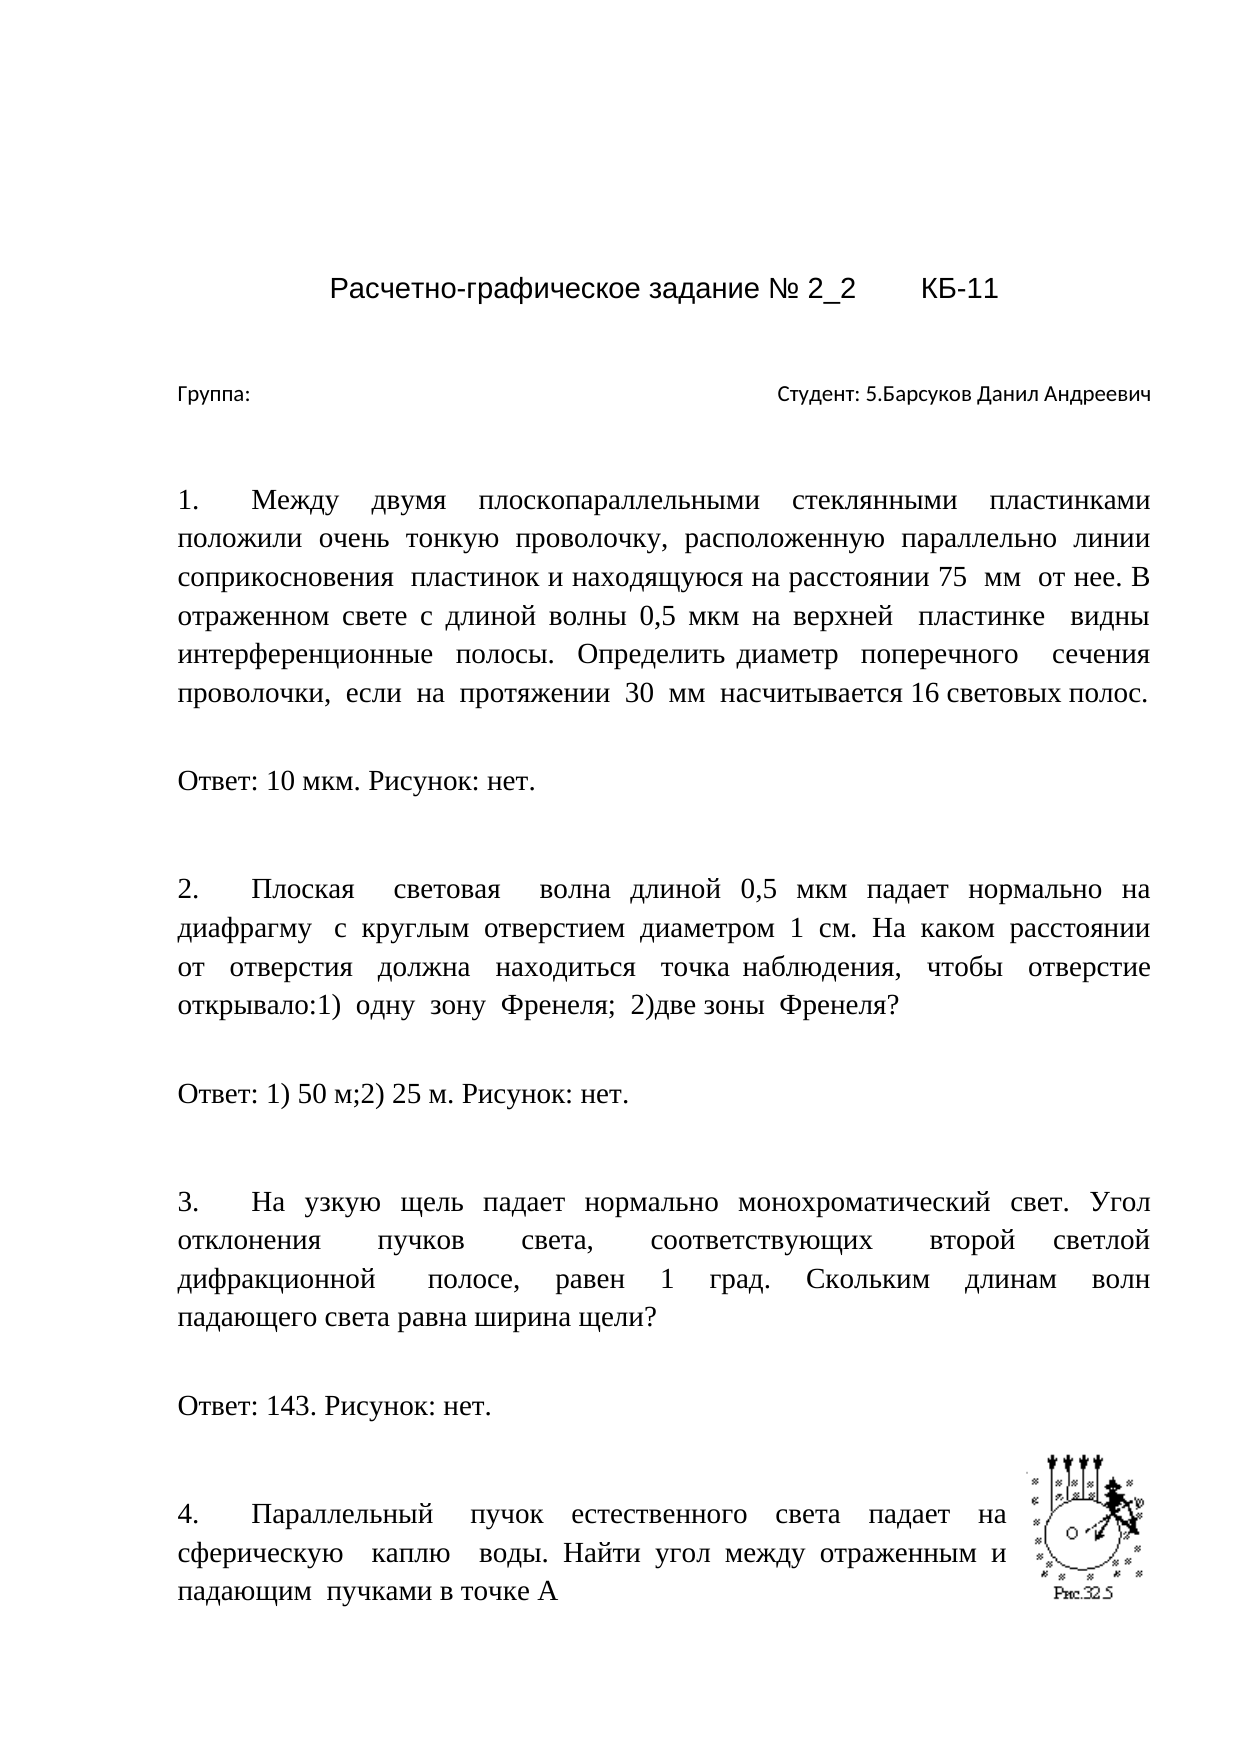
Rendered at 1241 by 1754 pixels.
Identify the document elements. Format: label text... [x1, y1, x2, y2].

table_cell 3. На узкую щель падает нормально монохроматический свет. Угол отклонения пучков света, соответствующих второй светлой дифракционной полосе, равен 1 град. Скольким длинам волн падающего света равна ширина щели? Ответ: 143. Рисунок: нет. [166, 1134, 1163, 1446]
table_cell Группа: [166, 329, 664, 432]
table_cell Студент: 5.Барсуков Данил Андреевич [664, 329, 1163, 432]
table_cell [166, 1446, 1163, 1632]
table_cell 2. Плоская световая волна длиной 0,5 мкм падает нормально на диафрагму с круглым отверстием диаметром 1 см. На каком расстоянии от отверстия должна находиться точка наблюдения, чтобы отверстие открывало:1) одну зону Френеля; 2)две зоны Френеля? Ответ: 1) 50 м;2) 25 м. Рисунок: нет. [166, 822, 1163, 1134]
table_header Расчетно-графическое задание № 2_2 КБ-11 [166, 221, 1163, 329]
table_cell 1. Между двумя плоскопараллельными стеклянными пластинками положили очень тонкую проволочку, расположенную параллельно линии соприкосновения пластинок и находящуюся на расстоянии 75 мм от нее. В отраженном свете с длиной волны 0,5 мкм на верхней пластинке видны интерференционные полосы. Определить диаметр поперечного сечения проволочки, если на протяжении 30 мм насчитывается 16 световых полос. Ответ: 10 мкм. Рисунок: нет. [166, 432, 1163, 822]
picture [1026, 1452, 1152, 1607]
